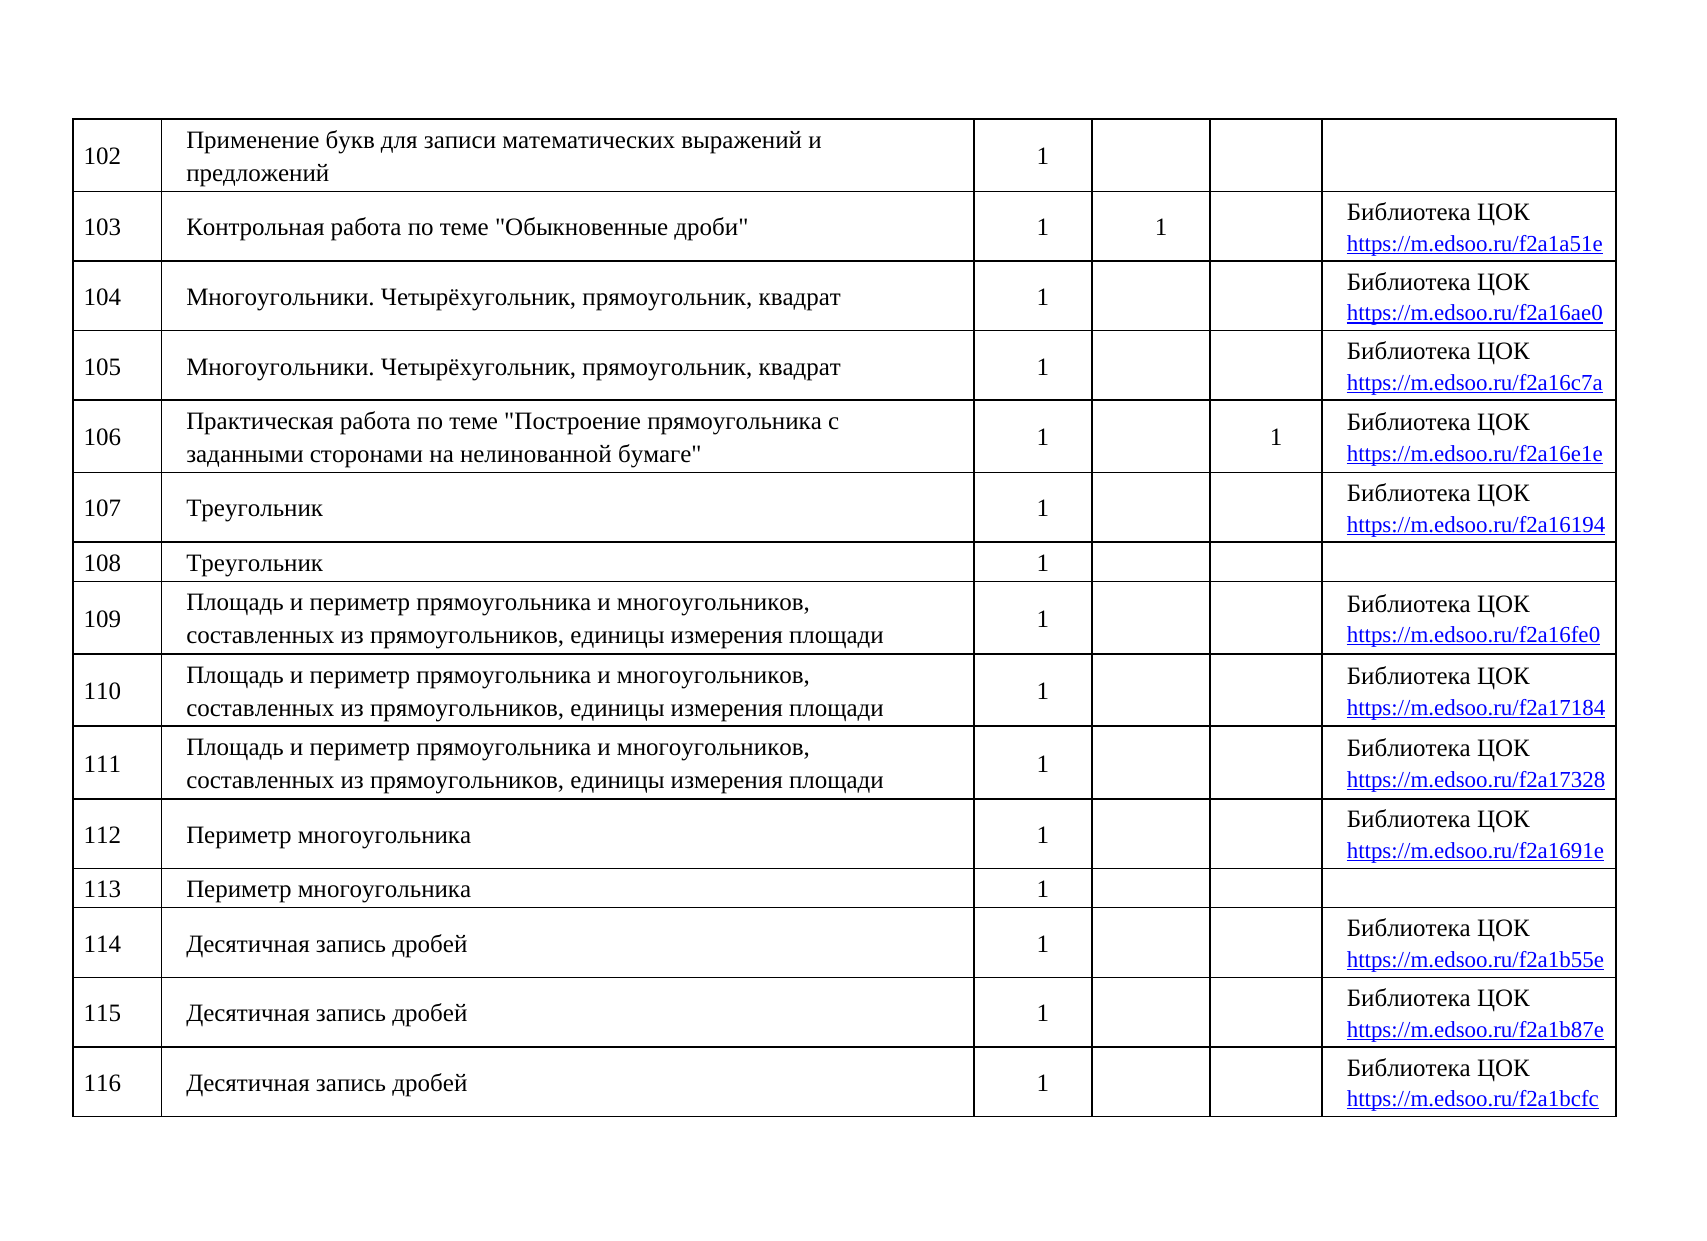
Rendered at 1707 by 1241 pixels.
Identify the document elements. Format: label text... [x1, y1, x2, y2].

table_cell [1211, 800, 1321, 867]
table_cell 1 [975, 543, 1091, 581]
table_cell Треугольник [162, 543, 973, 581]
table_cell Библиотека ЦОК https://m.edsoo.ru/f2a1691e [1323, 800, 1615, 867]
table_cell 1 [975, 120, 1091, 191]
table_cell 107 [74, 473, 161, 541]
table_cell 116 [74, 1048, 161, 1116]
table_cell 111 [74, 727, 161, 798]
table_cell [1093, 473, 1209, 541]
table_cell Библиотека ЦОК https://m.edsoo.ru/f2a1b87e [1323, 978, 1615, 1046]
table_cell [1093, 120, 1209, 191]
table_cell [1093, 869, 1209, 907]
table_cell [1093, 908, 1209, 976]
table_cell [1093, 655, 1209, 725]
table_cell 1 [975, 262, 1091, 330]
table_cell 109 [74, 582, 161, 653]
table_cell [1211, 120, 1321, 191]
table_cell [1093, 800, 1209, 867]
table_cell 115 [74, 978, 161, 1046]
table_cell 113 [74, 869, 161, 907]
table_cell [1093, 1048, 1209, 1116]
table_cell Периметр многоугольника [162, 869, 973, 907]
table_cell Десятичная запись дробей [162, 1048, 973, 1116]
table_cell 103 [74, 192, 161, 260]
table_cell [1323, 543, 1615, 581]
table_cell 1 [975, 331, 1091, 399]
table_cell [1093, 331, 1209, 399]
table_cell 1 [975, 800, 1091, 867]
table_cell [1211, 262, 1321, 330]
table_cell 1 [975, 655, 1091, 725]
table_cell [1211, 473, 1321, 541]
table_cell [1211, 192, 1321, 260]
table_cell Периметр многоугольника [162, 800, 973, 867]
table_cell [1093, 262, 1209, 330]
table_cell 110 [74, 655, 161, 725]
table_cell 104 [74, 262, 161, 330]
table_cell 1 [975, 908, 1091, 976]
table_cell 1 [975, 582, 1091, 653]
table_cell [1093, 582, 1209, 653]
table_cell Площадь и периметр прямоугольника и многоугольников, составленных из прямоугольников, единицы измерения площади [162, 655, 973, 725]
table_cell 1 [975, 473, 1091, 541]
table_cell [1211, 543, 1321, 581]
table_cell [1211, 727, 1321, 798]
table_cell Библиотека ЦОК https://m.edsoo.ru/f2a17184 [1323, 655, 1615, 725]
table_cell Треугольник [162, 473, 973, 541]
table_cell Десятичная запись дробей [162, 978, 973, 1046]
table_cell Библиотека ЦОК https://m.edsoo.ru/f2a16ae0 [1323, 262, 1615, 330]
table_cell 108 [74, 543, 161, 581]
table_cell [1211, 1048, 1321, 1116]
table_cell [1211, 978, 1321, 1046]
table_cell 1 [1211, 401, 1321, 472]
table_cell [1093, 401, 1209, 472]
table_cell 1 [975, 727, 1091, 798]
table_cell [1323, 869, 1615, 907]
table_cell Библиотека ЦОК https://m.edsoo.ru/f2a16e1e [1323, 401, 1615, 472]
table_cell [1211, 908, 1321, 976]
table_cell Многоугольники. Четырёхугольник, прямоугольник, квадрат [162, 331, 973, 399]
table_cell [1323, 120, 1615, 191]
table_cell 105 [74, 331, 161, 399]
table_cell Десятичная запись дробей [162, 908, 973, 976]
table_cell 114 [74, 908, 161, 976]
table_cell Многоугольники. Четырёхугольник, прямоугольник, квадрат [162, 262, 973, 330]
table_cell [162, 120, 973, 191]
table_cell [1211, 655, 1321, 725]
table_cell [1211, 582, 1321, 653]
table_cell 1 [975, 192, 1091, 260]
table_cell 1 [975, 401, 1091, 472]
table_cell 106 [74, 401, 161, 472]
table_cell Практическая работа по теме "Построение прямоугольника с заданными сторонами на нелинованной бумаге" [162, 401, 973, 472]
table_cell 1 [975, 869, 1091, 907]
table_cell Библиотека ЦОК https://m.edsoo.ru/f2a16194 [1323, 473, 1615, 541]
table_cell [1211, 331, 1321, 399]
table_cell 1 [975, 1048, 1091, 1116]
table_cell Контрольная работа по теме "Обыкновенные дроби" [162, 192, 973, 260]
table_cell 112 [74, 800, 161, 867]
table_cell Библиотека ЦОК https://m.edsoo.ru/f2a16c7a [1323, 331, 1615, 399]
table_cell [1093, 543, 1209, 581]
table_cell Библиотека ЦОК https://m.edsoo.ru/f2a1b55e [1323, 908, 1615, 976]
table_cell Библиотека ЦОК https://m.edsoo.ru/f2a1bcfc [1323, 1048, 1615, 1116]
table_cell [1093, 978, 1209, 1046]
table_cell Площадь и периметр прямоугольника и многоугольников, составленных из прямоугольников, единицы измерения площади [162, 727, 973, 798]
table_cell 1 [1093, 192, 1209, 260]
table_cell Библиотека ЦОК https://m.edsoo.ru/f2a17328 [1323, 727, 1615, 798]
table_cell 1 [975, 978, 1091, 1046]
table_cell [1093, 727, 1209, 798]
table_cell Площадь и периметр прямоугольника и многоугольников, составленных из прямоугольников, единицы измерения площади [162, 582, 973, 653]
table_cell Библиотека ЦОК https://m.edsoo.ru/f2a1a51e [1323, 192, 1615, 260]
table_cell Библиотека ЦОК https://m.edsoo.ru/f2a16fe0 [1323, 582, 1615, 653]
table_cell [1211, 869, 1321, 907]
table_cell 102 [74, 120, 161, 191]
